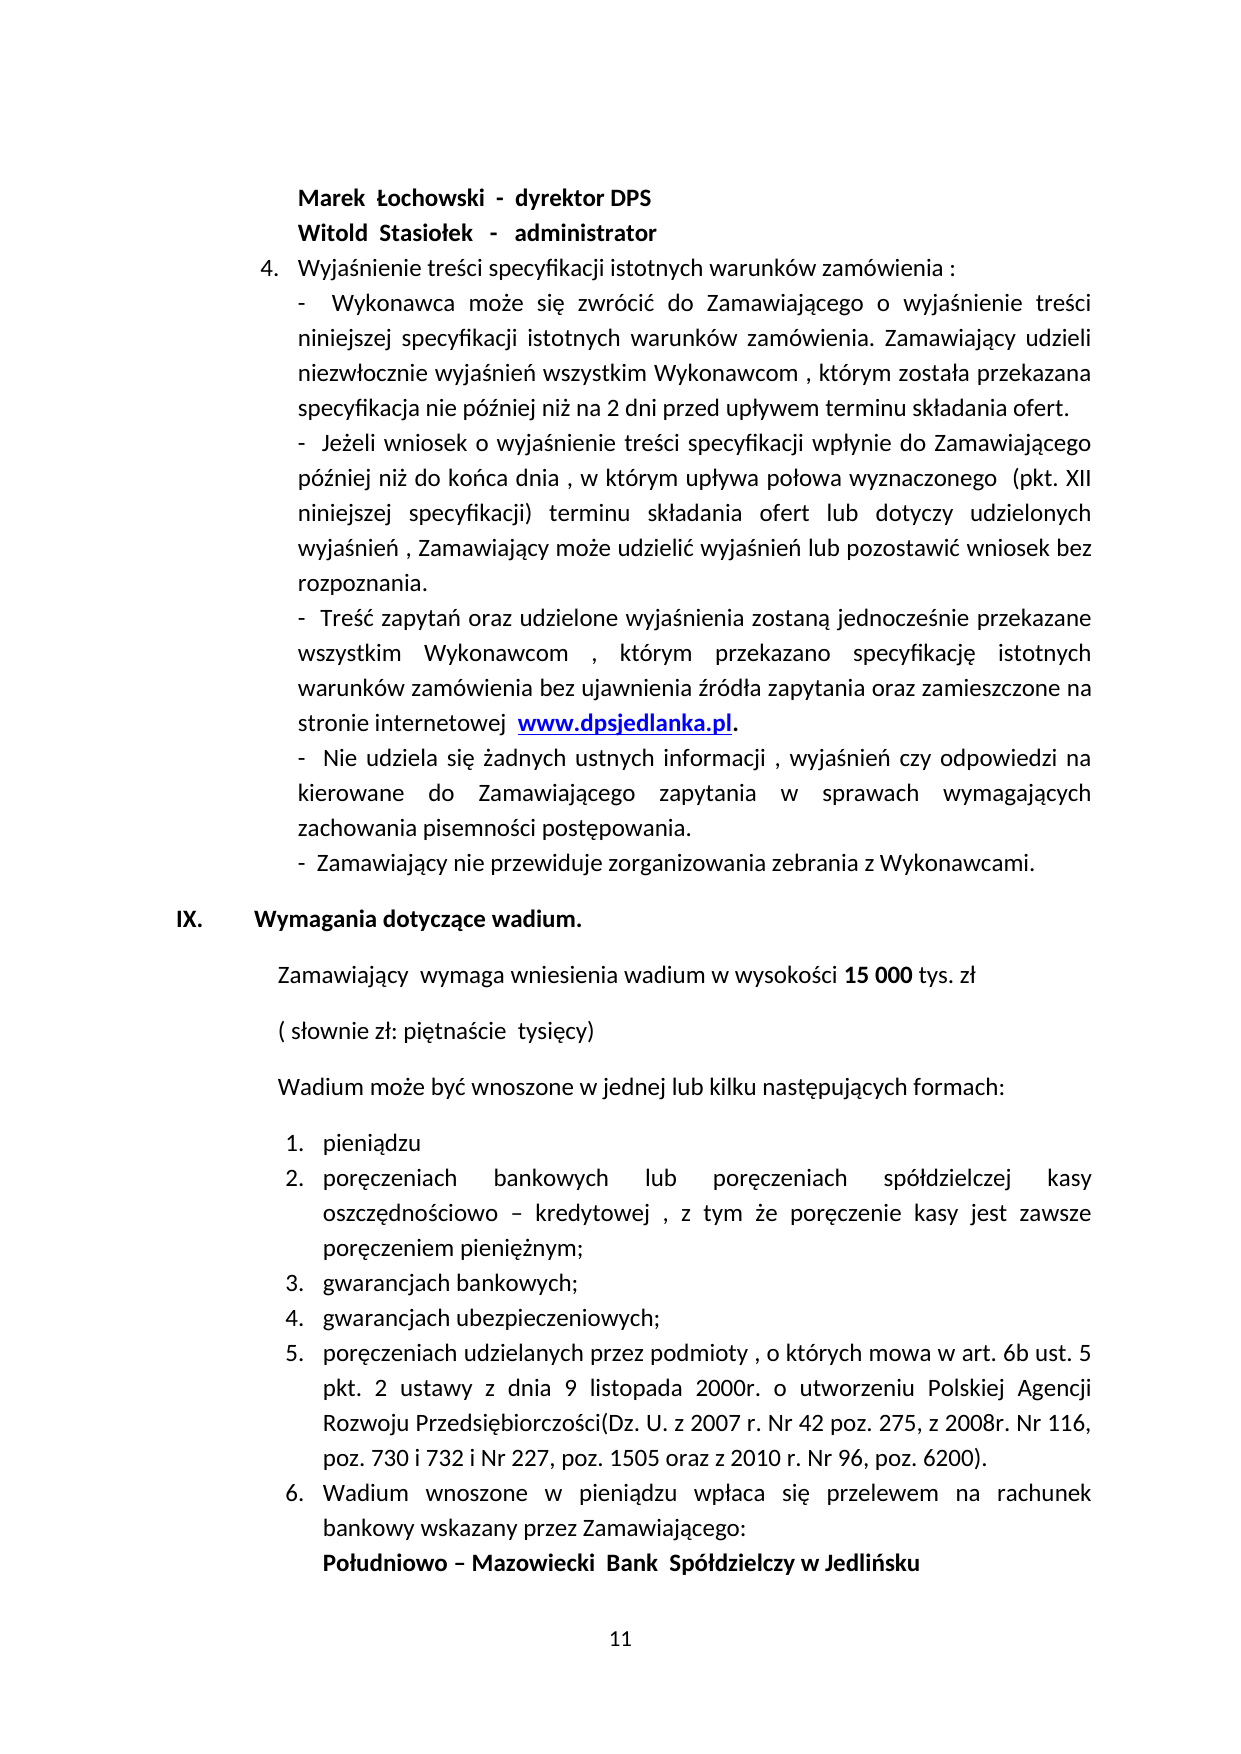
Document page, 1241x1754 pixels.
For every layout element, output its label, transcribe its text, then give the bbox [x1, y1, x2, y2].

list - Treść zapytań oraz udzielone wyjaśnienia zostaną jednocześnie przekazane wszystkim Wykonawcom , którym przekazano specyfikację istotnych warunków zamówienia bez ujawnienia źródła zapytania oraz zamieszczone na stronie internetowej www.dpsjedlanka.pl. [298, 603, 1093, 738]
list Witold Stasiołek - administrator [298, 218, 1093, 248]
text ( słownie zł: piętnaście tysięcy) [148, 1015, 1093, 1046]
list Marek Łochowski - dyrektor DPS [298, 183, 1093, 213]
list Południowo – Mazowiecki Bank Spółdzielczy w Jedlińsku [323, 1547, 1093, 1577]
list Wadium wnoszone w pieniądzu wpłaca się przelewem na rachunek bankowy wskazany przez Zamawiającego: [285, 1477, 1093, 1542]
list pieniądzu [285, 1127, 1093, 1157]
list - Nie udziela się żadnych ustnych informacji , wyjaśnień czy odpowiedzi na kierowane do Zamawiającego zapytania w sprawach wymagających zachowania pisemności postępowania. [298, 743, 1093, 843]
list - Jeżeli wniosek o wyjaśnienie treści specyfikacji wpłynie do Zamawiającego później niż do końca dnia , w którym upływa połowa wyznaczonego (pkt. XII niniejszej specyfikacji) terminu składania ofert lub dotyczy udzielonych wyjaśnień , Zamawiający może udzielić wyjaśnień lub pozostawić wniosek bez rozpoznania. [298, 428, 1093, 598]
list poręczeniach udzielanych przez podmioty , o których mowa w art. 6b ust. 5 pkt. 2 ustawy z dnia 9 listopada 2000r. o utworzeniu Polskiej Agencji Rozwoju Przedsiębiorczości(Dz. U. z 2007 r. Nr 42 poz. 275, z 2008r. Nr 116, poz. 730 i 732 i Nr 227, poz. 1505 oraz z 2010 r. Nr 96, poz. 6200). [285, 1337, 1093, 1472]
list - Zamawiający nie przewiduje zorganizowania zebrania z Wykonawcami. [298, 848, 1093, 878]
list gwarancjach bankowych; [285, 1267, 1093, 1297]
text IX. Wymagania dotyczące wadium. [148, 903, 1093, 934]
list Wyjaśnienie treści specyfikacji istotnych warunków zamówienia : [260, 253, 1093, 283]
text Zamawiający wymaga wniesienia wadium w wysokości 15 000 tys. zł [148, 959, 1093, 990]
text Wadium może być wnoszone w jednej lub kilku następujących formach: [148, 1071, 1093, 1101]
list gwarancjach ubezpieczeniowych; [285, 1302, 1093, 1332]
list - Wykonawca może się zwrócić do Zamawiającego o wyjaśnienie treści niniejszej specyfikacji istotnych warunków zamówienia. Zamawiający udzieli niezwłocznie wyjaśnień wszystkim Wykonawcom , którym została przekazana specyfikacja nie później niż na 2 dni przed upływem terminu składania ofert. [298, 288, 1093, 423]
list poręczeniach bankowych lub poręczeniach spółdzielczej kasy oszczędnościowo – kredytowej , z tym że poręczenie kasy jest zawsze poręczeniem pieniężnym; [285, 1162, 1093, 1262]
